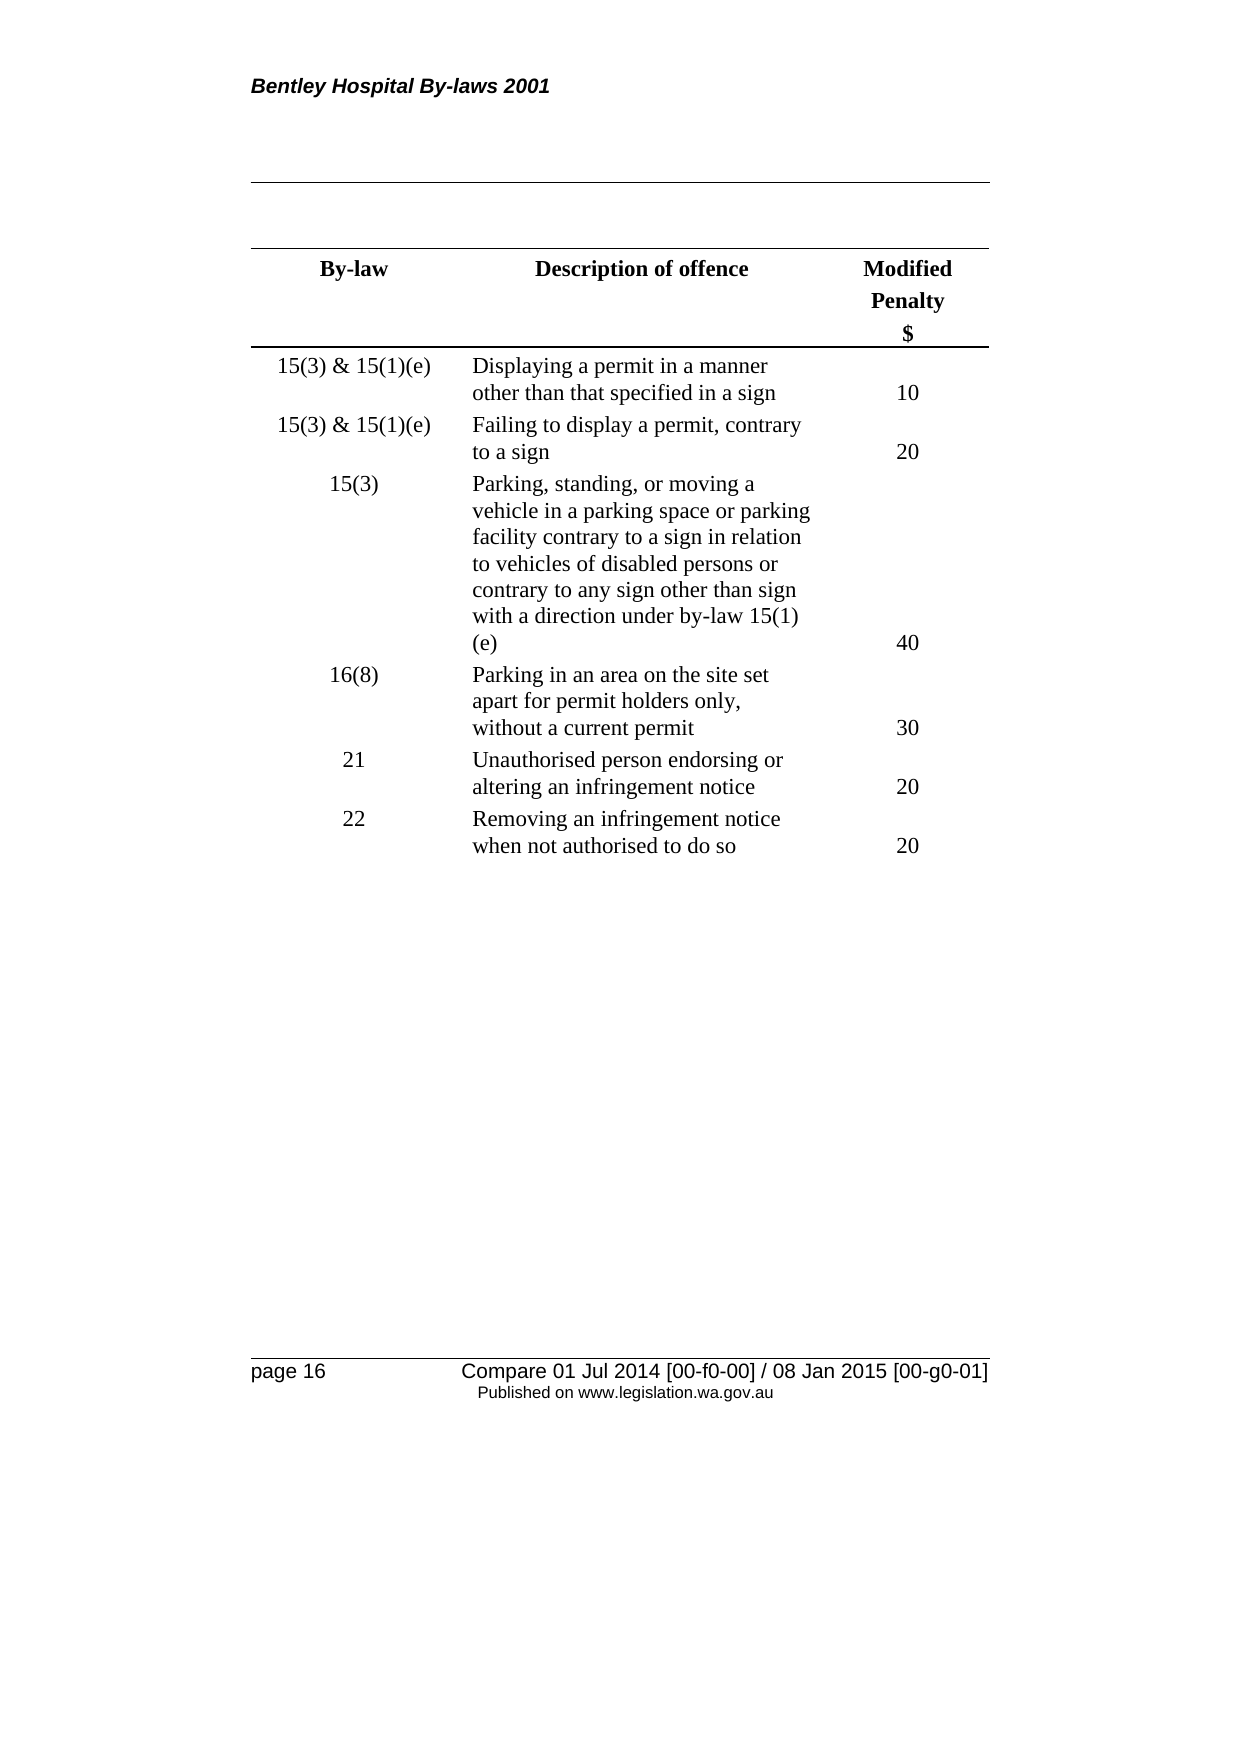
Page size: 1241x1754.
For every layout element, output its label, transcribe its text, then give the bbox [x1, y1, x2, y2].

table_header Description of offence [457, 249, 826, 346]
table_cell 10 [826, 348, 989, 405]
table_cell Parking, standing, or moving a vehicle in a parking space or parking facility contrary to a sign in relation to vehicles of disabled persons or contrary to any sign other than sign with a direction under by-law 15(1)(e) [457, 464, 826, 655]
table_cell 16(8) [251, 655, 457, 740]
table_cell 21 [251, 740, 457, 799]
table_cell 15(3) & 15(1)(e) [251, 405, 457, 464]
table_cell Removing an infringement notice when not authorised to do so [457, 799, 826, 858]
table_cell 15(3) [251, 464, 457, 655]
table_cell Unauthorised person endorsing or altering an infringement notice [457, 740, 826, 799]
table_cell 40 [826, 464, 989, 655]
table_cell 20 [826, 799, 989, 858]
table_cell Failing to display a permit, contrary to a sign [457, 405, 826, 464]
table_cell 20 [826, 405, 989, 464]
table_header By-law [251, 249, 457, 346]
table_header Modified Penalty $ [826, 249, 989, 346]
table_cell 15(3) & 15(1)(e) [251, 348, 457, 405]
table_cell 22 [251, 799, 457, 858]
table_cell 30 [826, 655, 989, 740]
table_cell Parking in an area on the site set apart for permit holders only, without a current permit [457, 655, 826, 740]
table_cell Displaying a permit in a manner other than that specified in a sign [457, 348, 826, 405]
table_cell 20 [826, 740, 989, 799]
